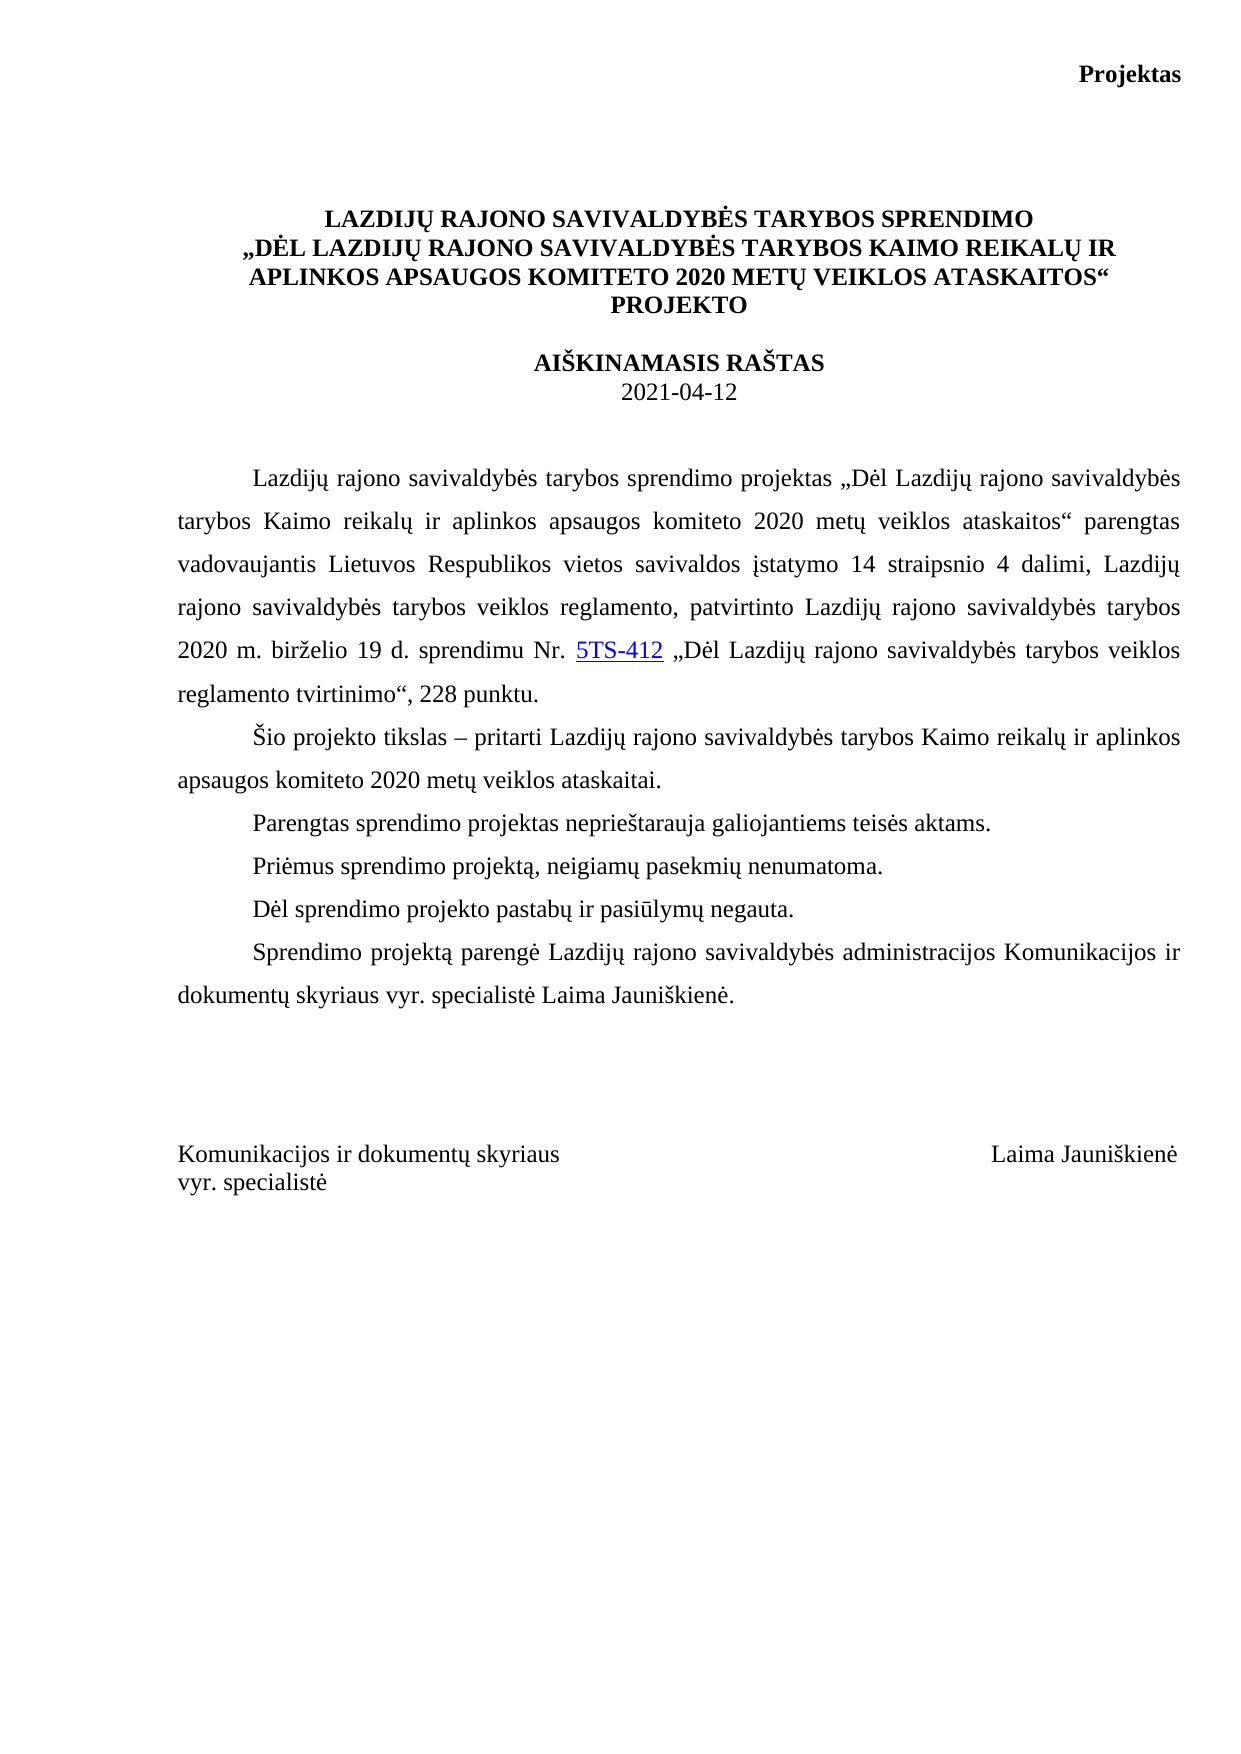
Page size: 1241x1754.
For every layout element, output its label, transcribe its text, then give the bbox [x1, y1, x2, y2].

text 2021-04-12 [177, 377, 1181, 406]
text Šio projekto tikslas – pritarti Lazdijų rajono savivaldybės tarybos Kaimo reikalų ir aplinkos apsaugos komiteto 2020 metų veiklos ataskaitai. [177, 722, 1181, 794]
text Sprendimo projektą parengė Lazdijų rajono savivaldybės administracijos Komunikacijos ir dokumentų skyriaus vyr. specialistė Laima Jauniškienė. [177, 937, 1181, 1009]
text Lazdijų rajono savivaldybės tarybos sprendimo projektas „Dėl Lazdijų rajono savivaldybės tarybos Kaimo reikalų ir aplinkos apsaugos komiteto 2020 metų veiklos ataskaitos“ parengtas vadovaujantis Lietuvos Respublikos vietos savivaldos įstatymo 14 straipsnio 4 dalimi, Lazdijų rajono savivaldybės tarybos veiklos reglamento, patvirtinto Lazdijų rajono savivaldybės tarybos 2020 m. birželio 19 d. sprendimu Nr. 5TS-412 „Dėl Lazdijų rajono savivaldybės tarybos veiklos reglamento tvirtinimo“, 228 punktu. [177, 463, 1181, 707]
text Priėmus sprendimo projektą, neigiamų pasekmių nenumatoma. [177, 851, 1181, 880]
text Dėl sprendimo projekto pastabų ir pasiūlymų negauta. [177, 894, 1181, 923]
text „DĖL LAZDIJŲ RAJONO SAVIVALDYBĖS TARYBOS KAIMO REIKALŲ IR APLINKOS APSAUGOS KOMITETO 2020 METŲ VEIKLOS ATASKAITOS“ PROJEKTO [177, 233, 1181, 319]
text LAZDIJŲ RAJONO SAVIVALDYBĖS TARYBOS SPRENDIMO [177, 204, 1181, 233]
text Parengtas sprendimo projektas neprieštarauja galiojantiems teisės aktams. [177, 808, 1181, 837]
text AIŠKINAMASIS RAŠTAS [177, 348, 1181, 377]
text vyr. specialistė [177, 1167, 1181, 1196]
text Komunikacijos ir dokumentų skyriaus Laima Jauniškienė [177, 1139, 1181, 1167]
